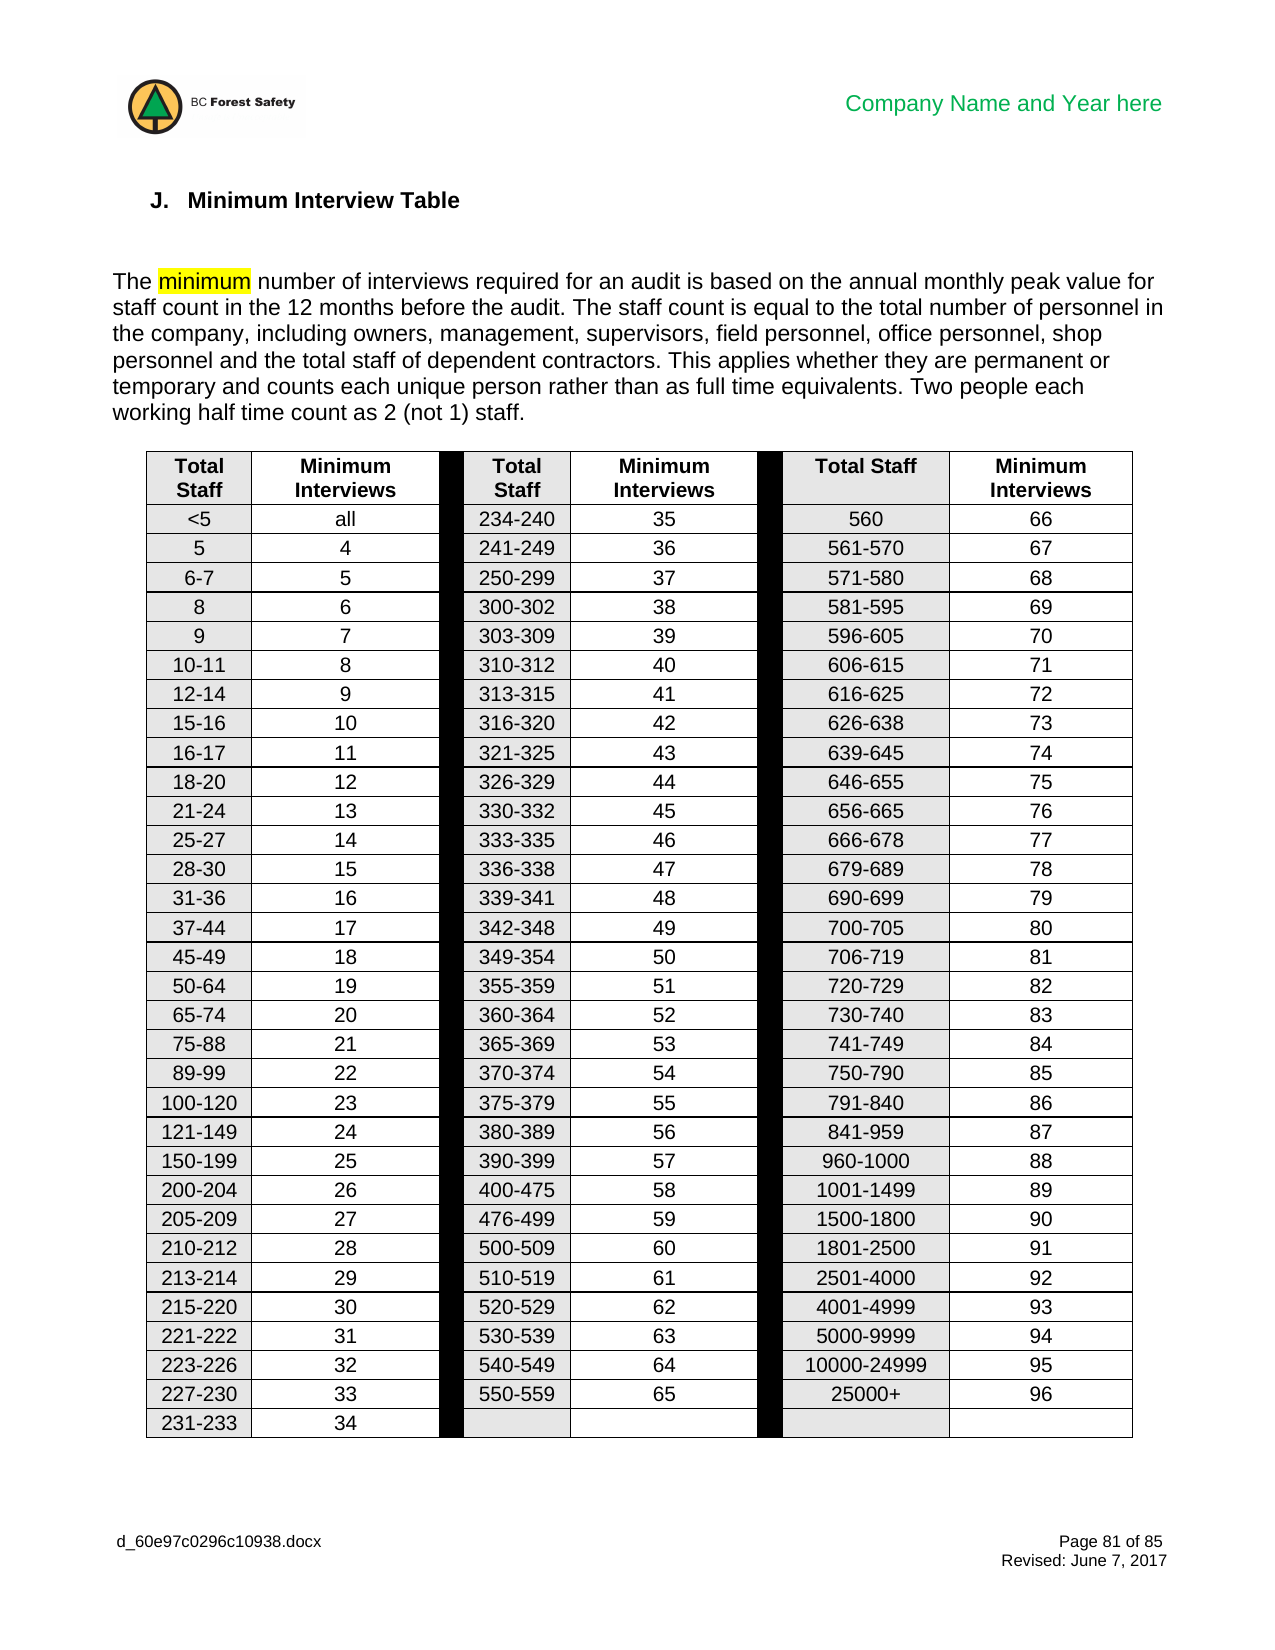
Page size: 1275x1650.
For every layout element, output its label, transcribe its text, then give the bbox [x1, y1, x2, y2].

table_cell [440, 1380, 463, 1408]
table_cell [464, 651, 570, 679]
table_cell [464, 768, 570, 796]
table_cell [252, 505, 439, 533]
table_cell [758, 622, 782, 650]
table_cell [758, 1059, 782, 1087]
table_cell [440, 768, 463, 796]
picture [116, 75, 306, 138]
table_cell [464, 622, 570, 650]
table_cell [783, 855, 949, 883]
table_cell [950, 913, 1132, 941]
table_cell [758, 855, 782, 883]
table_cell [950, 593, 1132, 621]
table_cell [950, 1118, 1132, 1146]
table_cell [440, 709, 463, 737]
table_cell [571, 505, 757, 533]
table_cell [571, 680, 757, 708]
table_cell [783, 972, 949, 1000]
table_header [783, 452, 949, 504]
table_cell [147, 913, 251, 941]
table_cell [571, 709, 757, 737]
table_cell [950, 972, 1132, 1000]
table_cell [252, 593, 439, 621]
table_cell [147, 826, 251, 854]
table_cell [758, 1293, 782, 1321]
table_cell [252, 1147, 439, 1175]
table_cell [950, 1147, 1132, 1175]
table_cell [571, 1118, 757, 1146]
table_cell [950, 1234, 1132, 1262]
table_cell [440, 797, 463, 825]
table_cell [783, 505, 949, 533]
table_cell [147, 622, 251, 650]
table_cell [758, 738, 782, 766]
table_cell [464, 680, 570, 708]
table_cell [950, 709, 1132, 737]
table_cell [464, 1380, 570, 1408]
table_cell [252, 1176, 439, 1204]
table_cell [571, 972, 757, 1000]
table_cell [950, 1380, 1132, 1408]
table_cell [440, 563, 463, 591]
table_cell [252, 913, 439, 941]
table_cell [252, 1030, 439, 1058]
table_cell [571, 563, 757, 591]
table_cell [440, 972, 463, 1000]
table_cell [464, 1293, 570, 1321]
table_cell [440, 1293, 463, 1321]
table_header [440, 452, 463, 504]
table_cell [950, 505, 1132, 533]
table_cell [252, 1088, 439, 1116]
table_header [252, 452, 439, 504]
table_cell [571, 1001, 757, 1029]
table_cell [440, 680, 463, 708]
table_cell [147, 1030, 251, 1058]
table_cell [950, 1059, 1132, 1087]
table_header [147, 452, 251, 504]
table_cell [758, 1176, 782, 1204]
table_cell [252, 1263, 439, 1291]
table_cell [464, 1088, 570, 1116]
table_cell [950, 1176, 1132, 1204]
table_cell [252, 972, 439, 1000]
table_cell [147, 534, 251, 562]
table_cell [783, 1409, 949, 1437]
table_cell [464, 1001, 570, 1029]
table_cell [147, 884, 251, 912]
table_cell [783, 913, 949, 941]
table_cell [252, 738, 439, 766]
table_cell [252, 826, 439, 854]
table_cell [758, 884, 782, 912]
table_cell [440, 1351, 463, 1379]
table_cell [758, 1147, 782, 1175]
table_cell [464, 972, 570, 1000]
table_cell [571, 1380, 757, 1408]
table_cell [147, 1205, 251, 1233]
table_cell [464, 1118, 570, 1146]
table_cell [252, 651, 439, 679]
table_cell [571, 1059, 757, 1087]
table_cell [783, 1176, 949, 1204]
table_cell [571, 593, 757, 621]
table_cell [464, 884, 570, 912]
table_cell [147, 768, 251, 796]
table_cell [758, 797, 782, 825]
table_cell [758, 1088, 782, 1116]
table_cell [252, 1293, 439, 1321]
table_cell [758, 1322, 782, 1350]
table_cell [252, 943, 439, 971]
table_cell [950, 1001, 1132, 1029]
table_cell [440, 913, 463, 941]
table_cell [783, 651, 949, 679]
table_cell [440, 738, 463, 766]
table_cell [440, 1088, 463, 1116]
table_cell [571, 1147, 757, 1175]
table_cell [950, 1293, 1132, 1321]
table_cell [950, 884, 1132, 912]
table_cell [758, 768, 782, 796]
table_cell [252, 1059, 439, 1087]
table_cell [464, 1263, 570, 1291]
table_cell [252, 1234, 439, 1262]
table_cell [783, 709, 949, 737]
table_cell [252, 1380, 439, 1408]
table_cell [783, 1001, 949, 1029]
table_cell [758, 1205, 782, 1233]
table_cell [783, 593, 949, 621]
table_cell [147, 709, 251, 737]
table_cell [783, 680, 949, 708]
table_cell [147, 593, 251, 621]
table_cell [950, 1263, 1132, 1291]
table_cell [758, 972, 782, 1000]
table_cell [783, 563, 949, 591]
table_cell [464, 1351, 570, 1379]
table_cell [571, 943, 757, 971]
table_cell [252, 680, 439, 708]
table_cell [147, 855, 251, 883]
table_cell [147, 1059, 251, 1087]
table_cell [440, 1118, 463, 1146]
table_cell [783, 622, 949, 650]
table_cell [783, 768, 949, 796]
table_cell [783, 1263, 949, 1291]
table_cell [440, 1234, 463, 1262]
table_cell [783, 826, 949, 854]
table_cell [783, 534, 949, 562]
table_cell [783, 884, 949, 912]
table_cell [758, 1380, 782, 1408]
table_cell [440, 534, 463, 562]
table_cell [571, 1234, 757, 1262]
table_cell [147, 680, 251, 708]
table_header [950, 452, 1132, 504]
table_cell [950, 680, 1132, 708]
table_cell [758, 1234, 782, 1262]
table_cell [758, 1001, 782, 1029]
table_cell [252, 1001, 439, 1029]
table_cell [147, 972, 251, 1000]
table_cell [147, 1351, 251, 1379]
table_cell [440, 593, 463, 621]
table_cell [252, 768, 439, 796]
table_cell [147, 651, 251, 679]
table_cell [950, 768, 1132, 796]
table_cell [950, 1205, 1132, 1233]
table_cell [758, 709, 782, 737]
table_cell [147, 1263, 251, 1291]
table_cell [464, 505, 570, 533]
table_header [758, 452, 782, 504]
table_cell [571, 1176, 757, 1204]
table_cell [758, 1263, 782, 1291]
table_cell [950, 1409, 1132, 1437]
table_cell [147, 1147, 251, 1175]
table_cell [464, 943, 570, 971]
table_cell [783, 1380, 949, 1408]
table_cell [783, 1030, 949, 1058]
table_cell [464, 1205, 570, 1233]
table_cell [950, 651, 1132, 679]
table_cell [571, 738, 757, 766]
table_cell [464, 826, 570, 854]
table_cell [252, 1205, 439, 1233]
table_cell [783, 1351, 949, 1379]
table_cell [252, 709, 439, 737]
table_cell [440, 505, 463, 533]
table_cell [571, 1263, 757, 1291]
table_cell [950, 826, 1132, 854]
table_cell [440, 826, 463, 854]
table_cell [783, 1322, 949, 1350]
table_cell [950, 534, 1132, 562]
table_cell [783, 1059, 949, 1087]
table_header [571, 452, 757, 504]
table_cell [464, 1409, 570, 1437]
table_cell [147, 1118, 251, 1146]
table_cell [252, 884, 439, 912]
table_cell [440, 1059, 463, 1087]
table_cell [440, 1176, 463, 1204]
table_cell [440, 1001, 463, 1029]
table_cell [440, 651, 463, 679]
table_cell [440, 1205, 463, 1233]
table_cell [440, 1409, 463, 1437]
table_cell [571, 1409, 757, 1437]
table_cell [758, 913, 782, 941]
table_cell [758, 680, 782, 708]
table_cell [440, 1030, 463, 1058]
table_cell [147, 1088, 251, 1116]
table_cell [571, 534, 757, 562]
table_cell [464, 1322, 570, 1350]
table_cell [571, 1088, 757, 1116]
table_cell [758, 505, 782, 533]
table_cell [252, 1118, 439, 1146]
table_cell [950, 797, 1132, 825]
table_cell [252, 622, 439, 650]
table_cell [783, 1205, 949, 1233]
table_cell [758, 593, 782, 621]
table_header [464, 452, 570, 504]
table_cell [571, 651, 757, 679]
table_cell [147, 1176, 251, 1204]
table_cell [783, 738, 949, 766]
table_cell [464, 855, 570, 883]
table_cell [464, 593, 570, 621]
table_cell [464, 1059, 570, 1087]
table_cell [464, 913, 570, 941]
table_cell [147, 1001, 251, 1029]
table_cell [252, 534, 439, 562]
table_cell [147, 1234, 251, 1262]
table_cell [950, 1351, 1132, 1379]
list Minimum Interview Table [150, 187, 1167, 214]
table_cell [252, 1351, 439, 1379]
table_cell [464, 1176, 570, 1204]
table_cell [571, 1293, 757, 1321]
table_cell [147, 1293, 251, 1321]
text The minimum number of interviews required for an audit is based on the annual monthly peak value for staff count in the 12 months before the audit. The staff count is equal to the total number of personnel in the company, including owners, management, supervisors, field personnel, office personnel, shop personnel and the total staff of dependent contractors. This applies whether they are permanent or temporary and counts each unique person rather than as full time equivalents. Two people each working half time count as 2 (not 1) staff. [112, 268, 1167, 426]
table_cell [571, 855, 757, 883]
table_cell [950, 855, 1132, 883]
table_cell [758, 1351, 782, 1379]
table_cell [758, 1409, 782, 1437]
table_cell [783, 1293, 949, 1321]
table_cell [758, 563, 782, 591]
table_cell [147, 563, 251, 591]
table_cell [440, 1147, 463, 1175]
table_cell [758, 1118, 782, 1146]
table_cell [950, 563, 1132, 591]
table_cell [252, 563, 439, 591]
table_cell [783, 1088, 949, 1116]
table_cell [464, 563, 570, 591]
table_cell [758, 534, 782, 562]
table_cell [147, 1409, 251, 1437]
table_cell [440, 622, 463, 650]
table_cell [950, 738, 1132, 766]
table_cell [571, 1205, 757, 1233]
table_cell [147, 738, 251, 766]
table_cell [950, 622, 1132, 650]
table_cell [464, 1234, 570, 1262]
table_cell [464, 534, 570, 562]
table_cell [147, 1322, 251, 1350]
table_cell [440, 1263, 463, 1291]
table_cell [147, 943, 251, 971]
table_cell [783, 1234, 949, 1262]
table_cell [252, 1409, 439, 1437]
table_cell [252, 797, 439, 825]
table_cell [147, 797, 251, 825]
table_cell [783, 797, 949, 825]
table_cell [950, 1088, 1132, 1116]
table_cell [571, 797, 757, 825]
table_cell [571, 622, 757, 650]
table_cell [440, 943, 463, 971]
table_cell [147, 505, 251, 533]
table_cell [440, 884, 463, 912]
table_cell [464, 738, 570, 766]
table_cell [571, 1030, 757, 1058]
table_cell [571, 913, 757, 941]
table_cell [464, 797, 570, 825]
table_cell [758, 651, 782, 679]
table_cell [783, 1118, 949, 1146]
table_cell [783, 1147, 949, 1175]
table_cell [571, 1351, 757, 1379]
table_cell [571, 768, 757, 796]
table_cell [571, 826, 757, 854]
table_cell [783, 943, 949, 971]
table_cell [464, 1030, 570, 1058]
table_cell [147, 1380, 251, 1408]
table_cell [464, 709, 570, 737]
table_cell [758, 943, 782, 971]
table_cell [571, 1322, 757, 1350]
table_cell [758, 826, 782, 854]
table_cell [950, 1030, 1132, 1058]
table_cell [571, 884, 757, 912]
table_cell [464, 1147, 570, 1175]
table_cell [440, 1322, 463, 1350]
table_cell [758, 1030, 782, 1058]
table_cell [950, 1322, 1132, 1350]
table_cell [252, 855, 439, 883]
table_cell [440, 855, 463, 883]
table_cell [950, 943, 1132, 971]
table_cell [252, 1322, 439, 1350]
